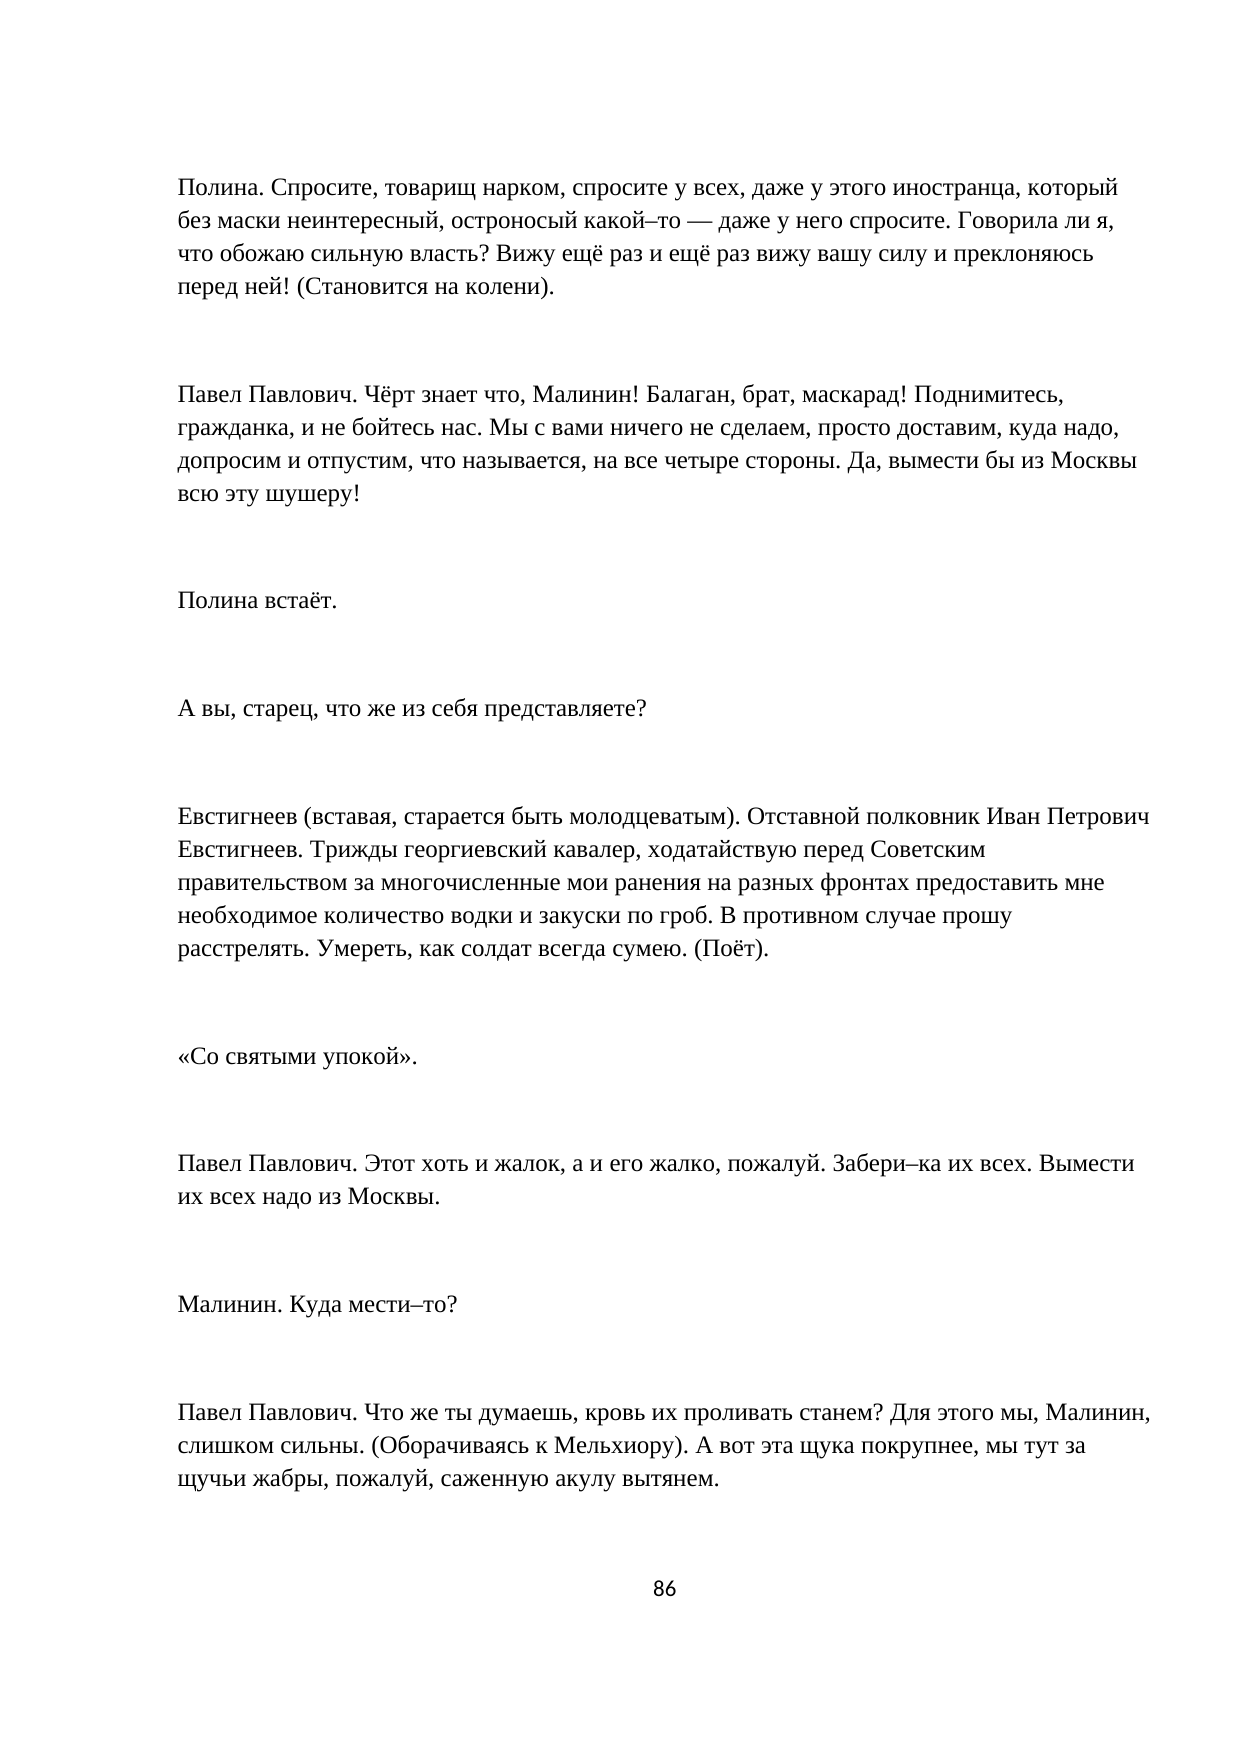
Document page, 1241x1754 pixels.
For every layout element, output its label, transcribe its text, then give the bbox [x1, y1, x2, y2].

text «Со святыми упокой». [177, 1041, 1152, 1069]
text Евстигнеев (вставая, старается быть молодцеватым). Отставной полковник Иван Петрович Евстигнеев. Трижды георгиевский кавалер, ходатайствую перед Советским правительством за многочисленные мои ранения на разных фронтах предоставить мне необходимое количество водки и закуски по гроб. В противном случае прошу расстрелять. Умереть, как солдат всегда сумею. (Поёт). [177, 801, 1152, 962]
text Полина встаёт. [177, 586, 1152, 614]
text Малинин. Куда мести–то? [177, 1289, 1152, 1318]
text Павел Павлович. Что же ты думаешь, кровь их проливать станем? Для этого мы, Малинин, слишком сильны. (Оборачиваясь к Мельхиору). А вот эта щука покрупнее, мы тут за щучьи жабры, пожалуй, саженную акулу вытянем. [177, 1397, 1152, 1492]
text Полина. Спросите, товарищ нарком, спросите у всех, даже у этого иностранца, который без маски неинтересный, остроносый какой–то — даже у него спросите. Говорила ли я, что обожаю сильную власть? Вижу ещё раз и ещё раз вижу вашу силу и преклоняюсь перед ней! (Становится на колени). [177, 172, 1152, 300]
text Павел Павлович. Этот хоть и жалок, а и его жалко, пожалуй. Забери–ка их всех. Вымести их всех надо из Москвы. [177, 1148, 1152, 1210]
text А вы, старец, что же из себя представляете? [177, 693, 1152, 722]
text Павел Павлович. Чёрт знает что, Малинин! Балаган, брат, маскарад! Поднимитесь, гражданка, и не бойтесь нас. Мы с вами ничего не сделаем, просто доставим, куда надо, допросим и отпустим, что называется, на все четыре стороны. Да, вымести бы из Москвы всю эту шушеру! [177, 379, 1152, 507]
